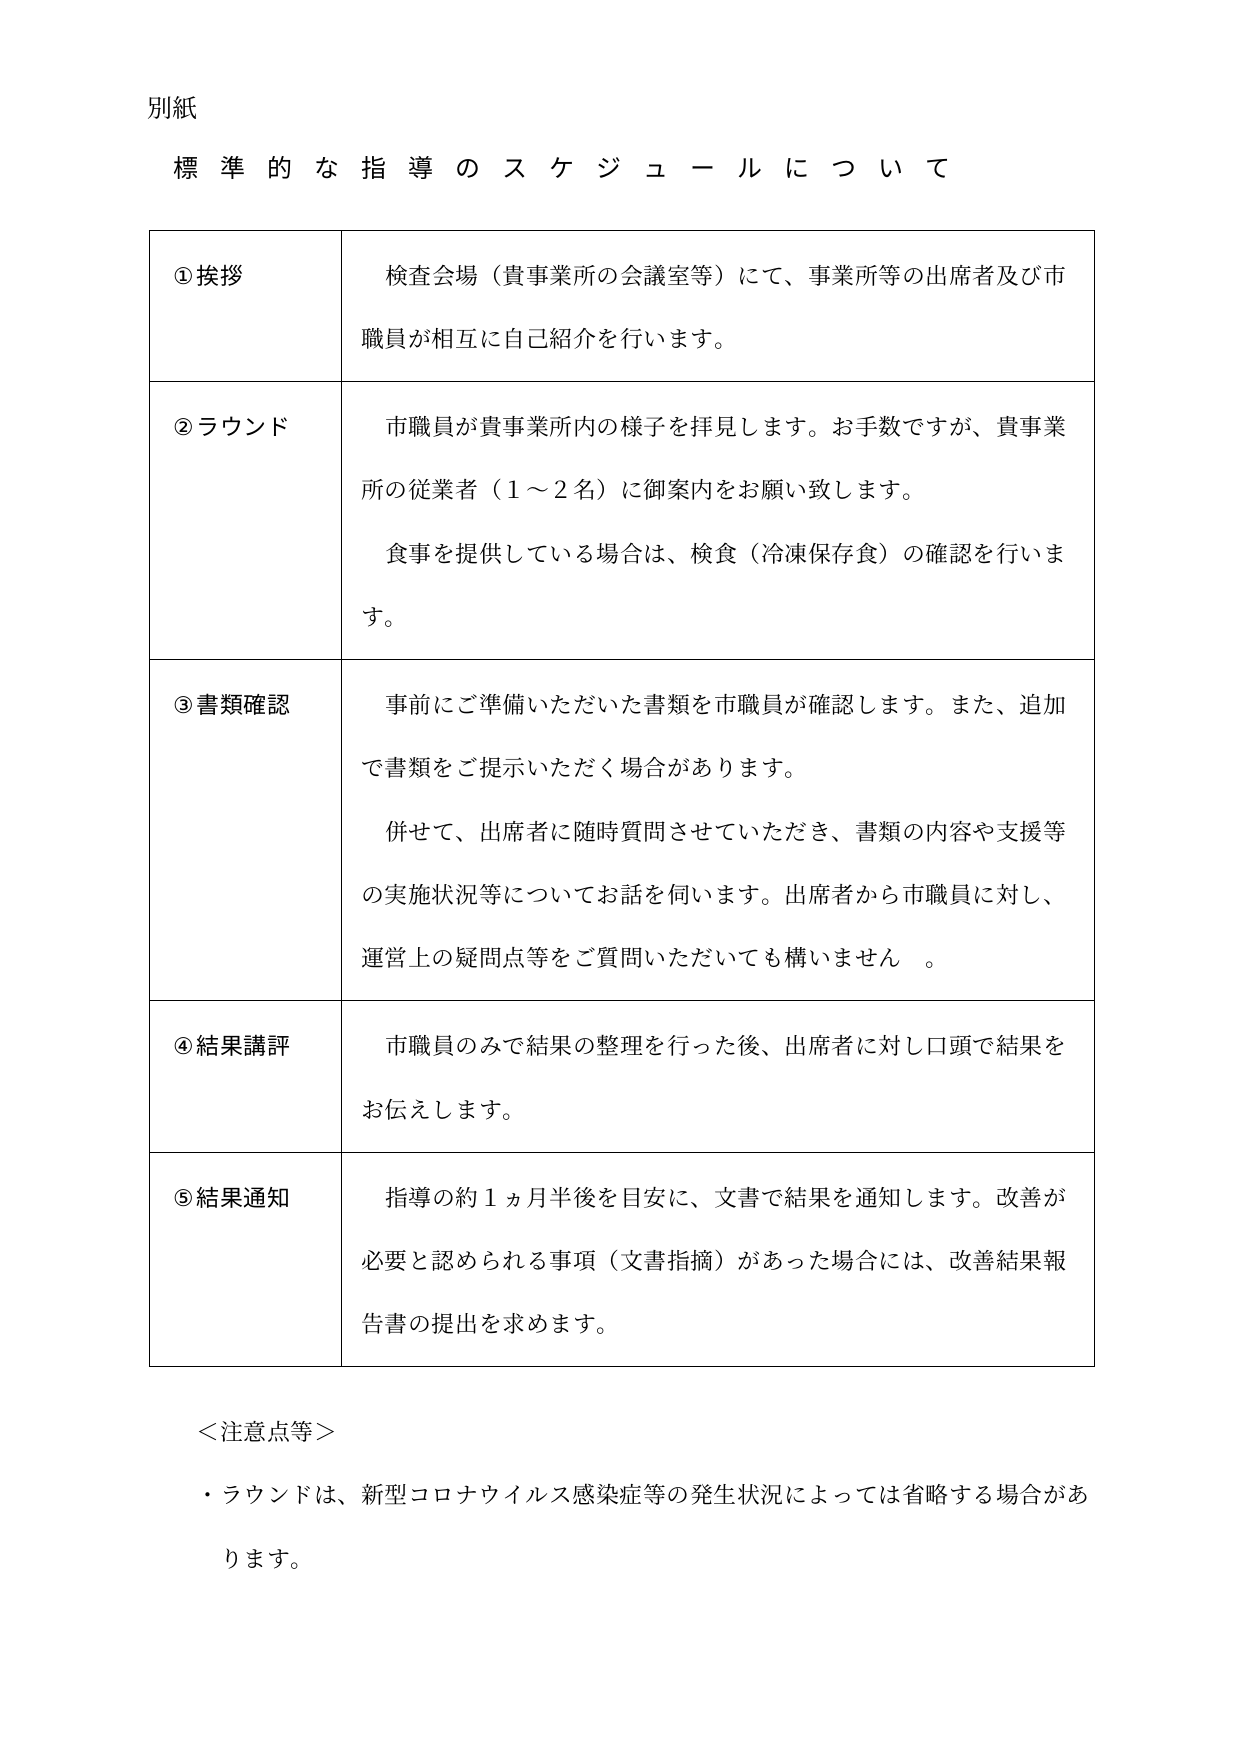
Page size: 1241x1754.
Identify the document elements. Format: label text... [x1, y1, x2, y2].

table_cell ③書類確認 [150, 660, 341, 1000]
table_header ①挨拶 [150, 231, 341, 381]
table_cell 指導の約１ヵ月半後を目安に、文書で結果を通知します。改善が必要と認められる事項（文書指摘）があった場合には、改善結果報告書の提出を求めます。 [342, 1153, 1094, 1366]
table_cell 市職員が貴事業所内の様子を拝見します。お手数ですが、貴事業所の従業者（１～２名）に御案内をお願い致します。 食事を提供している場合は、検食（冷凍保存食）の確認を行います。 [342, 382, 1094, 659]
table_header 検査会場（貴事業所の会議室等）にて、事業所等の出席者及び市職員が相互に自己紹介を行います。 [342, 231, 1094, 381]
table_cell ②ラウンド [150, 382, 341, 659]
table_cell 市職員のみで結果の整理を行った後、出席者に対し口頭で結果をお伝えします。 [342, 1001, 1094, 1152]
table_cell ④結果講評 [150, 1001, 341, 1152]
text 標準的な指導のスケジュールについて [170, 135, 1091, 198]
table_cell ⑤結果通知 [150, 1153, 341, 1366]
text ＜注意点等＞ [149, 1399, 1091, 1462]
text ・ラウンドは、新型コロナウイルス感染症等の発生状況によっては省略する場合があります。 [193, 1462, 1091, 1589]
table_cell 事前にご準備いただいた書類を市職員が確認します。また、追加で書類をご提示いただく場合があります。 併せて、出席者に随時質問させていただき、書類の内容や支援等の実施状況等についてお話を伺います。出席者から市職員に対し、運営上の疑問点等をご質問いただいても構いません。 [342, 660, 1094, 1000]
